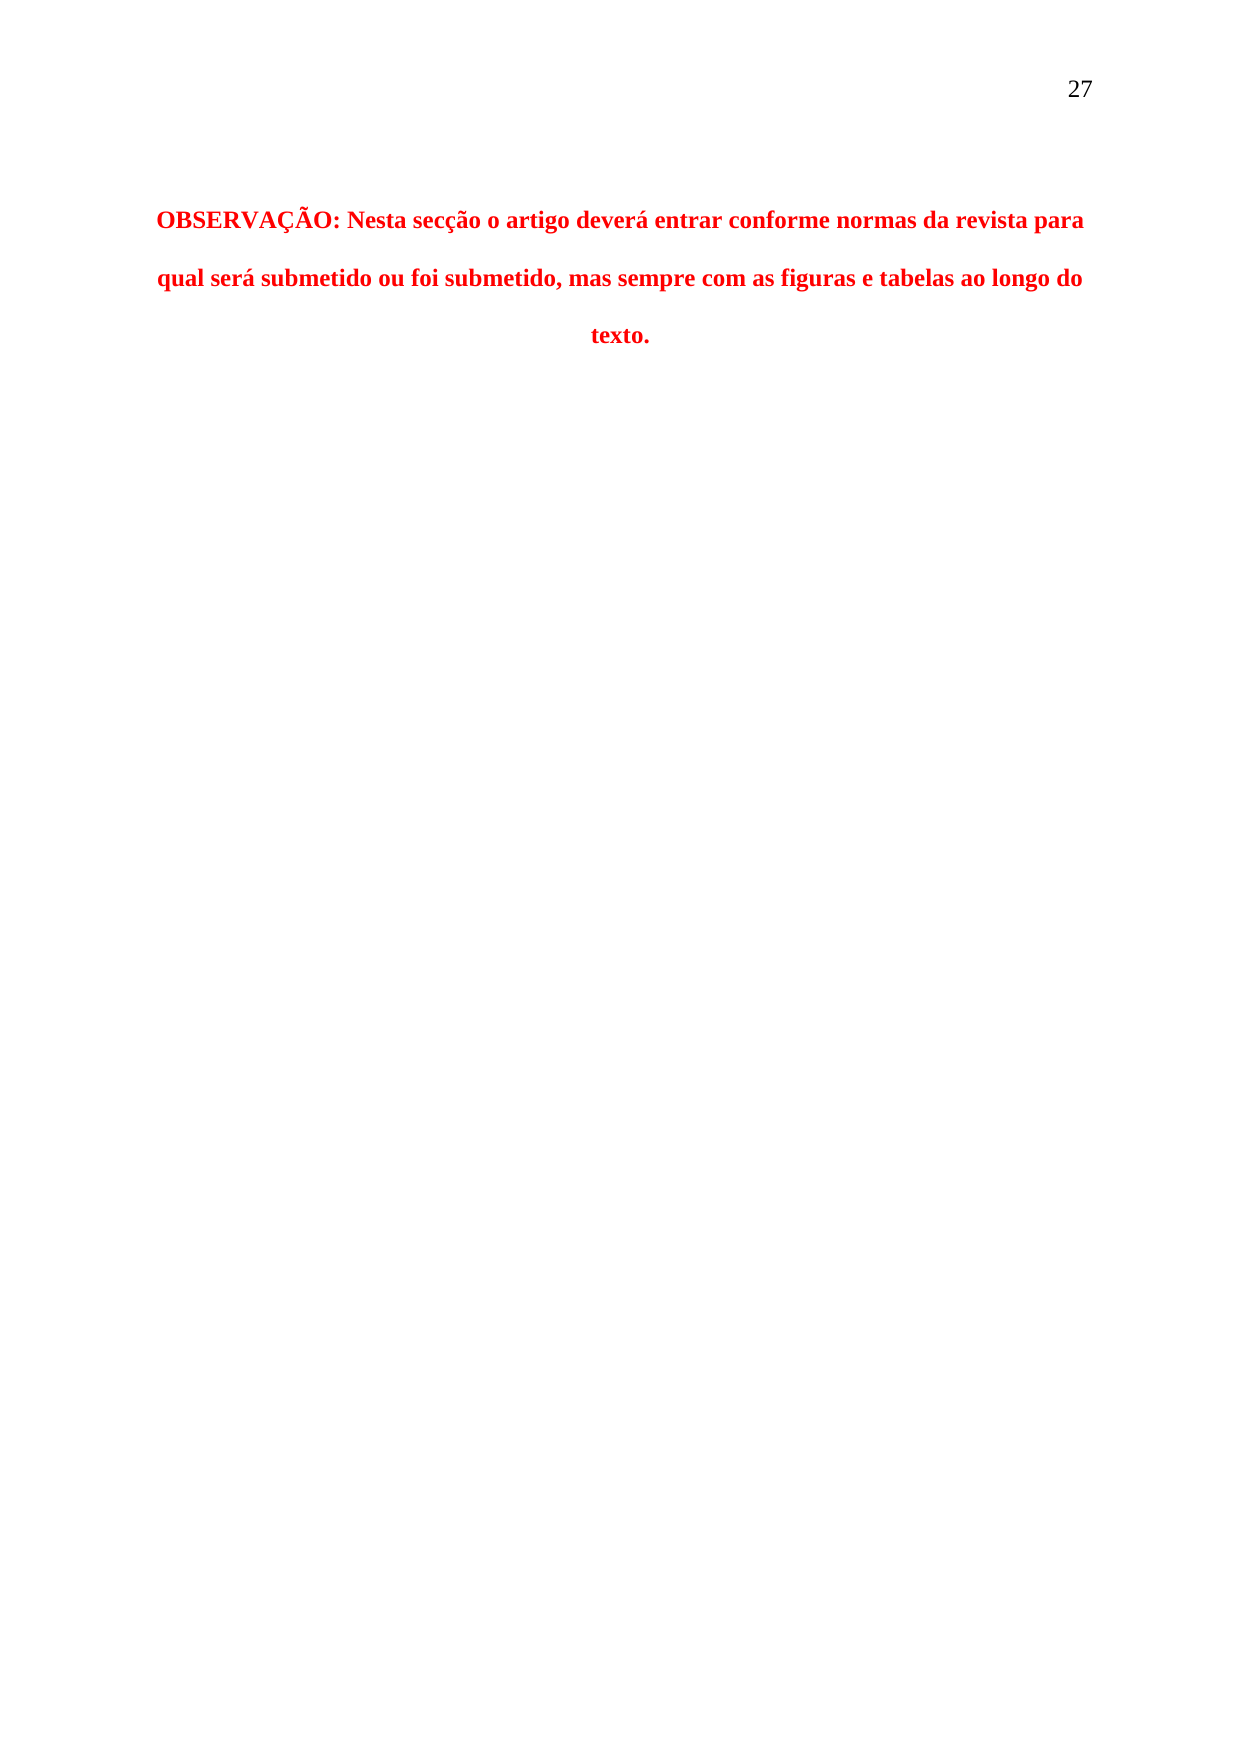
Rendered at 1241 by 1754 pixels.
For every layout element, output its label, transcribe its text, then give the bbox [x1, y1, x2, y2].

text OBSERVAÇÃO: Nesta secção o artigo deverá entrar conforme normas da revista para qual será submetido ou foi submetido, mas sempre com as figuras e tabelas ao longo do texto. [148, 205, 1092, 349]
